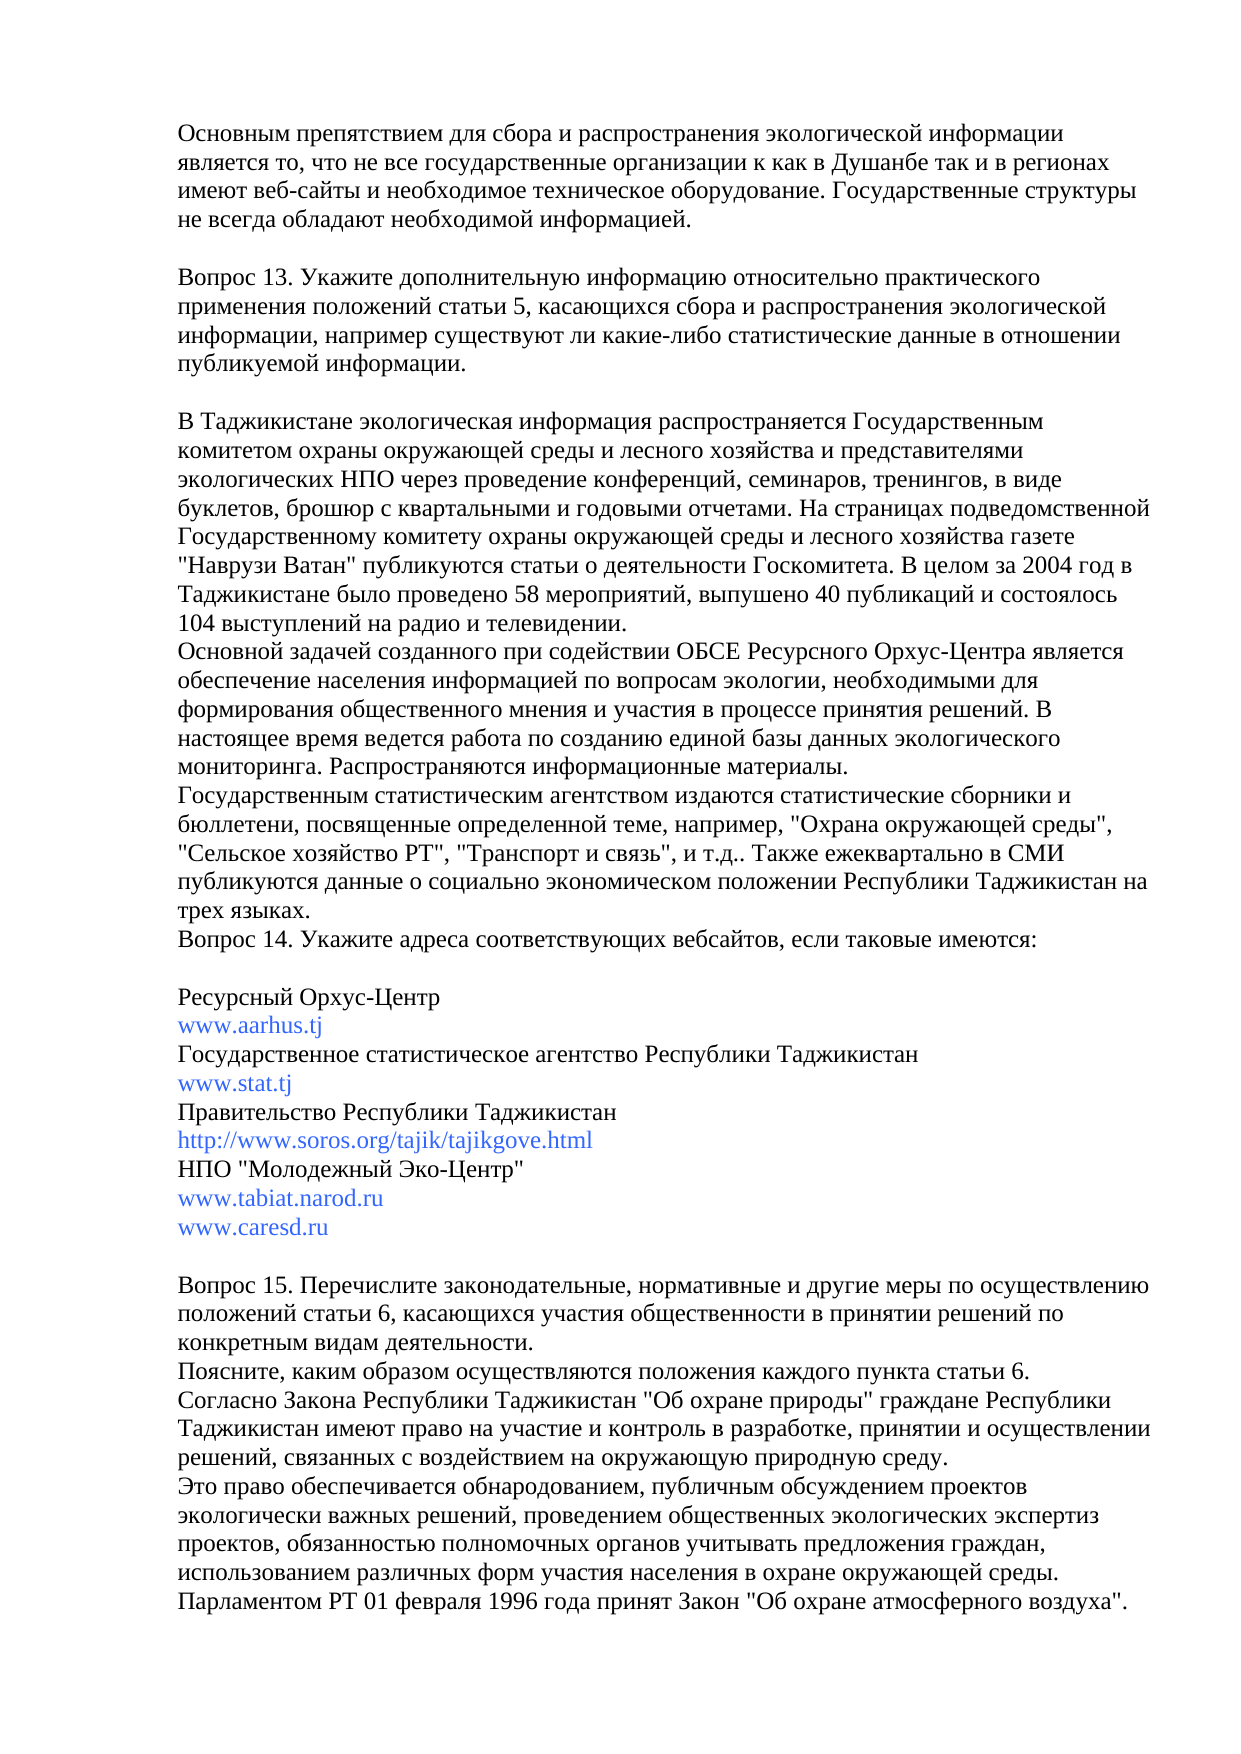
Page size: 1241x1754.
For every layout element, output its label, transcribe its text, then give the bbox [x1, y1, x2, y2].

text Ресурсный Орхус-Центр www.aarhus.tj Государственное статистическое агентство Республики Таджикистан www.stat.tj Правительство Республики Таджикистан http://www.soros.org/tajik/tajikgove.html НПО "Молодежный Эко-Центр" www.tabiat.narod.ru www.caresd.ru [177, 982, 1152, 1241]
text В Таджикистане экологическая информация распространяется Государственным комитетом охраны окружающей среды и лесного хозяйства и представителями экологических НПО через проведение конференций, семинаров, тренингов, в виде буклетов, брошюр с квартальными и годовыми отчетами. На страницах подведомственной Государственному комитету охраны окружающей среды и лесного хозяйства газете "Наврузи Ватан" публикуются статьи о деятельности Госкомитета. В целом за 2004 год в Таджикистане было проведено 58 мероприятий, выпушено 40 публикаций и состоялось 104 выступлений на радио и телевидении. Основной задачей созданного при содействии ОБСЕ Ресурсного Орхус-Центра является обеспечение населения информацией по вопросам экологии, необходимыми для формирования общественного мнения и участия в процессе принятия решений. В настоящее время ведется работа по созданию единой базы данных экологического мониторинга. Распространяются информационные материалы. Государственным статистическим агентством издаются статистические сборники и бюллетени, посвященные определенной теме, например, "Охрана окружающей среды", "Сельское хозяйство РТ", "Транспорт и связь", и т.д.. Также ежеквартально в СМИ публикуются данные о социально экономическом положении Республики Таджикистан на трех языках. Вопрос 14. Укажите адреса соответствующих вебсайтов, если таковые имеются: [177, 406, 1152, 953]
text Вопрос 13. Укажите дополнительную информацию относительно практического применения положений статьи 5, касающихся сбора и распространения экологической информации, например существуют ли какие-либо статистические данные в отношении публикуемой информации. [177, 262, 1152, 377]
text Основным препятствием для сбора и распространения экологической информации является то, что не все государственные организации к как в Душанбе так и в регионах имеют веб-сайты и необходимое техническое оборудование. Государственные структуры не всегда обладают необходимой информацией. [177, 118, 1152, 233]
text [177, 1270, 1152, 1615]
